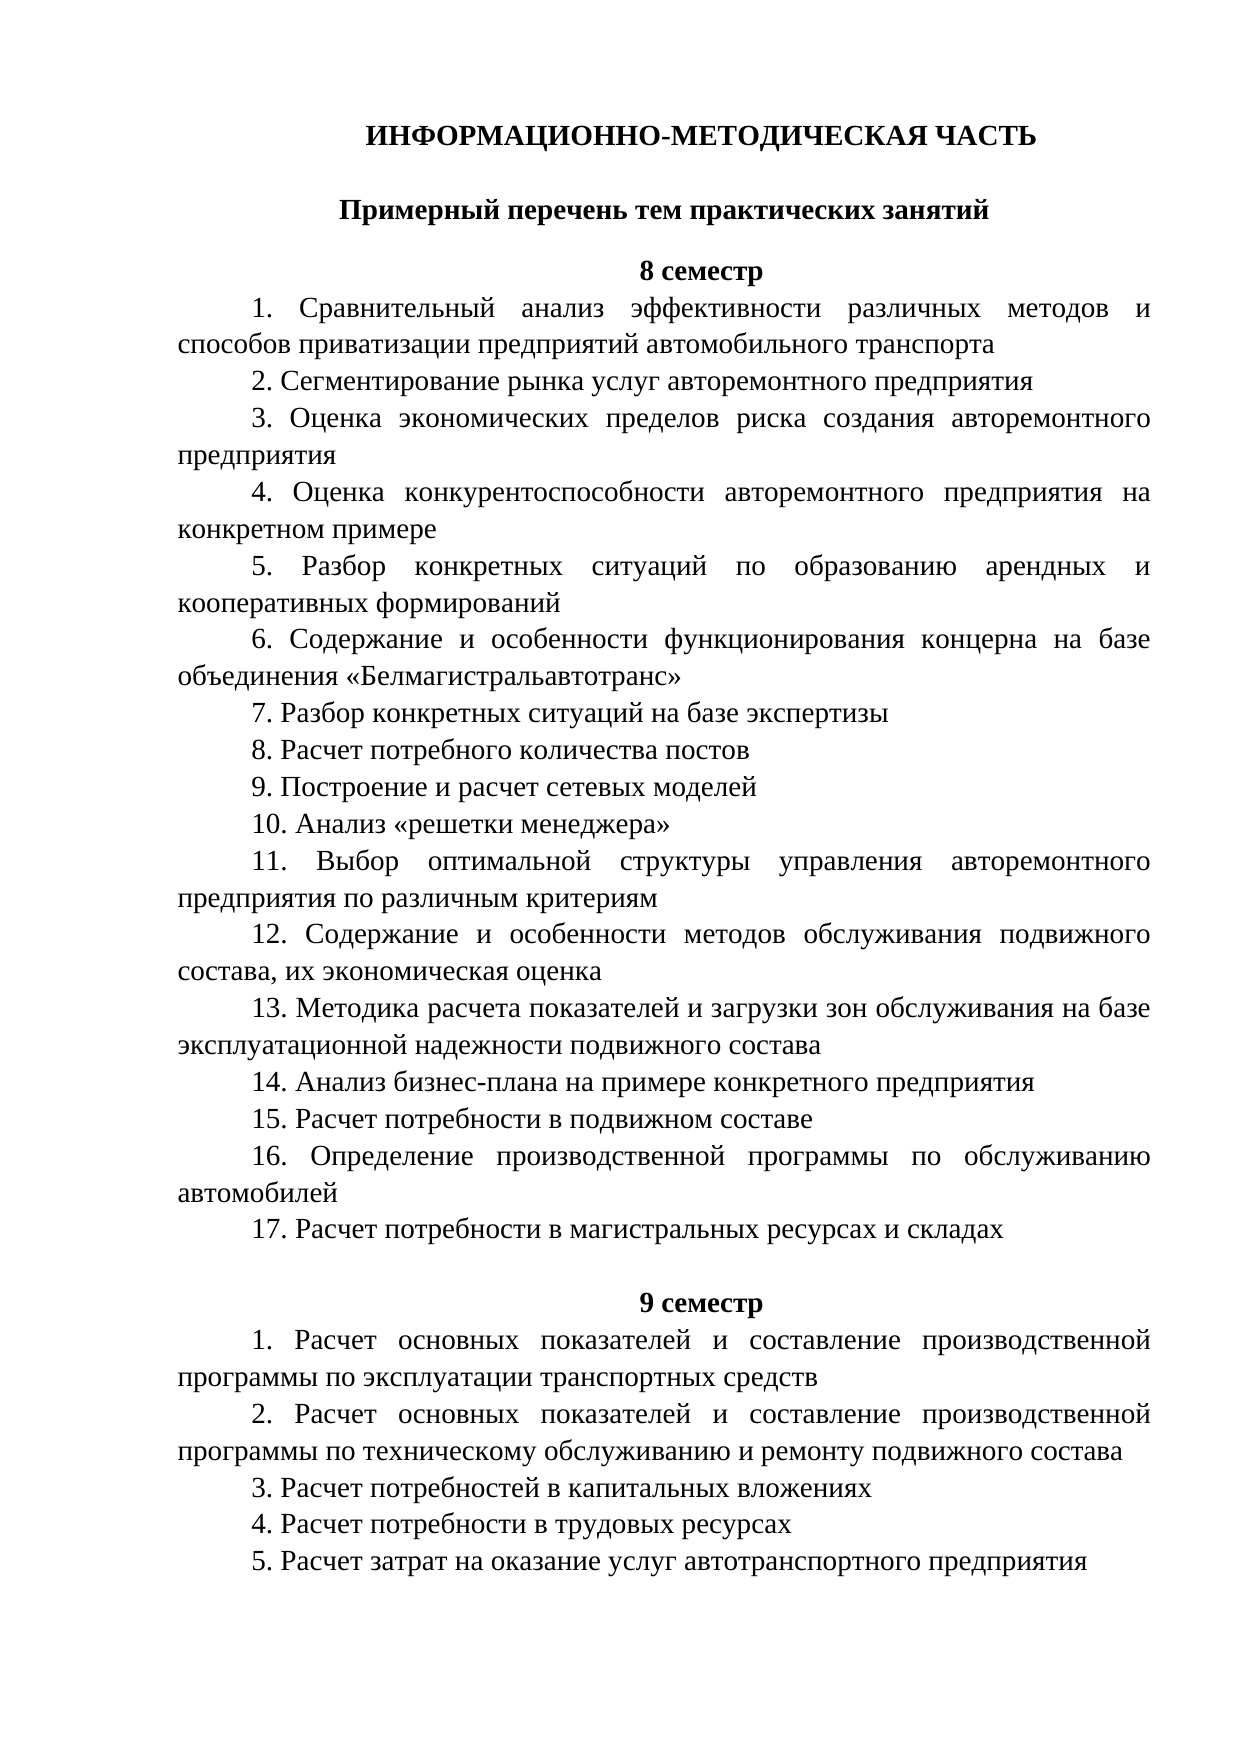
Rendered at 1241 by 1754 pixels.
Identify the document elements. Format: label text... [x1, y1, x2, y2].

text 16. Определение производственной программы по обслуживанию автомобилей [177, 1138, 1152, 1208]
text 17. Расчет потребности в магистральных ресурсах и складах [177, 1212, 1152, 1245]
text 5. Разбор конкретных ситуаций по образованию арендных и кооперативных формирований [177, 548, 1152, 618]
text ИНФОРМАЦИОННО-МЕТОДИЧЕСКАЯ ЧАСТЬ [177, 118, 1152, 152]
text 15. Расчет потребности в подвижном составе [177, 1101, 1152, 1134]
text 1. Сравнительный анализ эффективности различных методов и способов приватизации предприятий автомобильного транспорта [177, 290, 1152, 360]
text 3. Расчет потребностей в капитальных вложениях [177, 1470, 1152, 1503]
text 5. Расчет затрат на оказание услуг автотранспортного предприятия [177, 1543, 1152, 1577]
text 2. Сегментирование рынка услуг авторемонтного предприятия [177, 363, 1152, 397]
text 4. Оценка конкурентоспособности авторемонтного предприятия на конкретном примере [177, 474, 1152, 544]
text 4. Расчет потребности в трудовых ресурсах [177, 1507, 1152, 1540]
text 14. Анализ бизнес-плана на примере конкретного предприятия [177, 1064, 1152, 1098]
text 7. Разбор конкретных ситуаций на базе экспертизы [177, 695, 1152, 729]
text 2. Расчет основных показателей и составление производственной программы по техническому обслуживанию и ремонту подвижного состава [177, 1396, 1152, 1466]
text 9. Построение и расчет сетевых моделей [177, 769, 1152, 803]
text 8 семестр [177, 253, 1152, 286]
text 9 семестр [177, 1285, 1152, 1319]
text 8. Расчет потребного количества постов [177, 732, 1152, 766]
text 1. Расчет основных показателей и составление производственной программы по эксплуатации транспортных средств [177, 1322, 1152, 1393]
text 12. Содержание и особенности методов обслуживания подвижного состава, их экономическая оценка [177, 917, 1152, 987]
text 11. Выбор оптимальной структуры управления авторемонтного предприятия по различным критериям [177, 843, 1152, 913]
subtitle Примерный перечень тем практических занятий [177, 192, 1152, 225]
text 3. Оценка экономических пределов риска создания авторемонтного предприятия [177, 400, 1152, 471]
text 6. Содержание и особенности функционирования концерна на базе объединения «Белмагистральавтотранс» [177, 622, 1152, 692]
text 10. Анализ «решетки менеджера» [177, 806, 1152, 839]
text 13. Методика расчета показателей и загрузки зон обслуживания на базе эксплуатационной надежности подвижного состава [177, 990, 1152, 1061]
